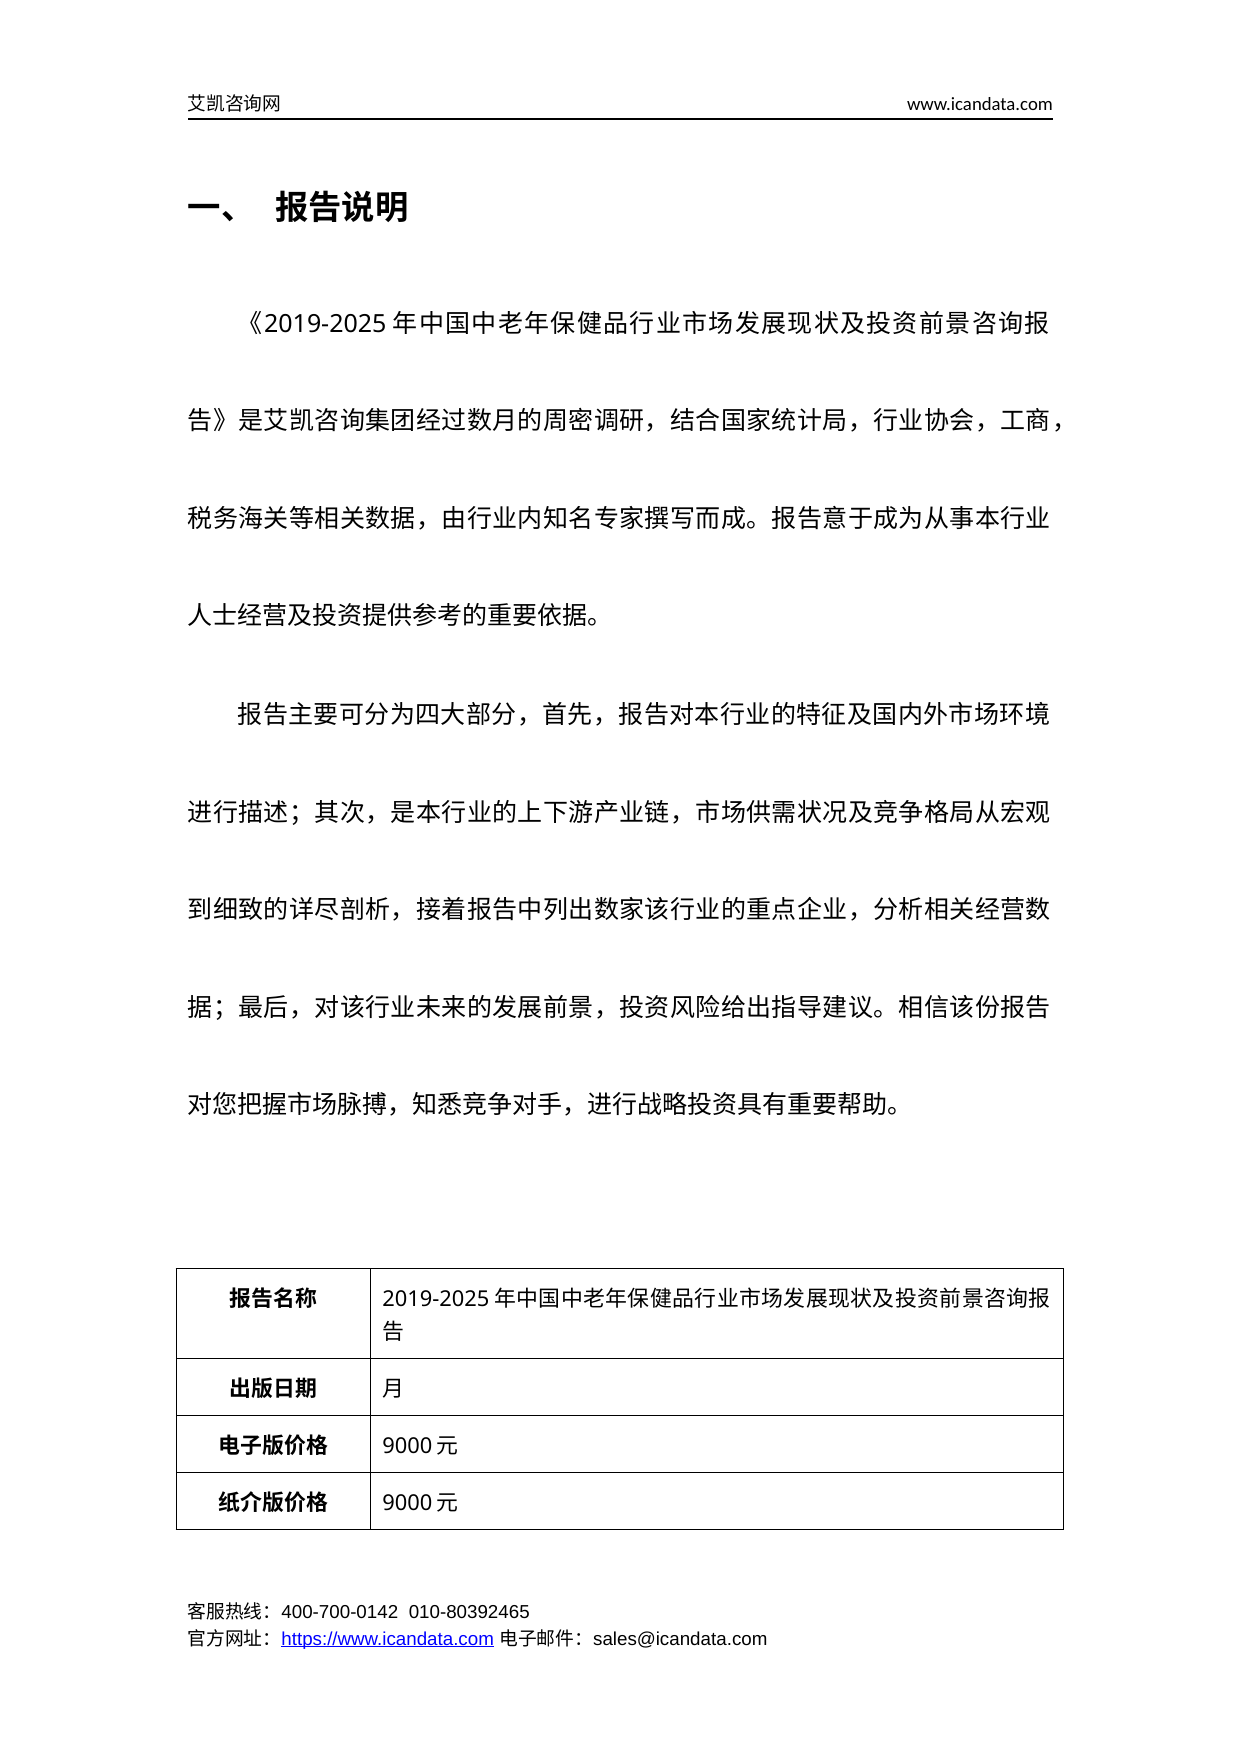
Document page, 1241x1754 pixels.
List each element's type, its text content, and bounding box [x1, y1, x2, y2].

table_cell 9000元 [371, 1473, 1063, 1529]
table_header 2019-2025年中国中老年保健品行业市场发展现状及投资前景咨询报告 [371, 1269, 1063, 1358]
table_cell 月 [371, 1359, 1063, 1415]
subtitle 报告说明 [187, 172, 1053, 237]
text 报告主要可分为四大部分，首先，报告对本行业的特征及国内外市场环境进行描述；其次，是本行业的上下游产业链，市场供需状况及竞争格局从宏观到细致的详尽剖析，接着报告中列出数家该行业的重点企业，分析相关经营数据；最后，对该行业未来的发展前景，投资风险给出指导建议。相信该份报告对您把握市场脉搏，知悉竞争对手，进行战略投资具有重要帮助。 [187, 681, 1053, 1136]
table_cell 电子版价格 [177, 1416, 370, 1472]
table_header 报告名称 [177, 1269, 370, 1358]
table_cell 出版日期 [177, 1359, 370, 1415]
text 《2019-2025年中国中老年保健品行业市场发展现状及投资前景咨询报告》是艾凯咨询集团经过数月的周密调研，结合国家统计局，行业协会，工商，税务海关等相关数据，由行业内知名专家撰写而成。报告意于成为从事本行业人士经营及投资提供参考的重要依据。 [187, 289, 1053, 646]
table_cell 纸介版价格 [177, 1473, 370, 1529]
table_cell 9000元 [371, 1416, 1063, 1472]
